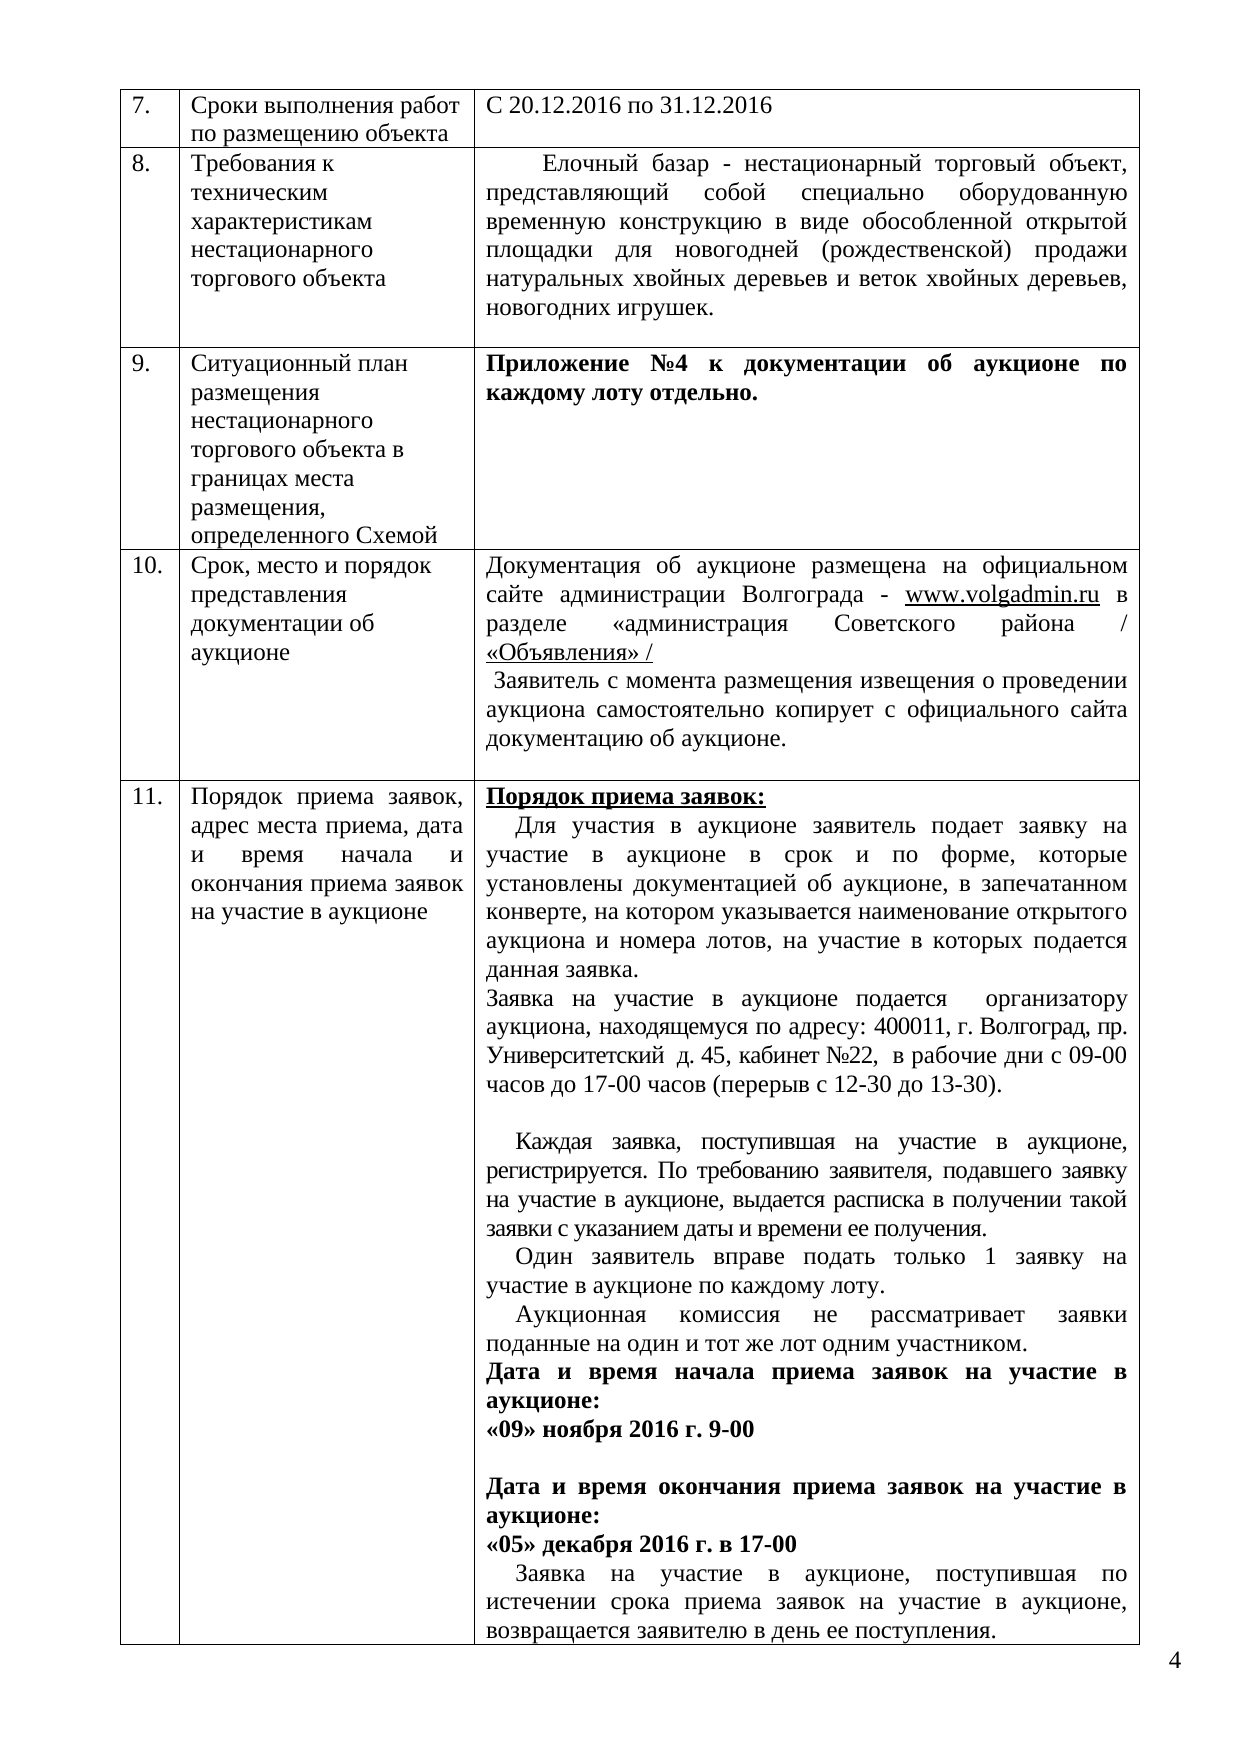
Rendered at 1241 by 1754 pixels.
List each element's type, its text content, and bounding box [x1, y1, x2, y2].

table_cell [121, 781, 179, 1644]
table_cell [475, 781, 1139, 1644]
table_cell Приложение №4 к документации об аукционе по каждому лоту отдельно. [475, 348, 1139, 549]
table_cell [121, 550, 179, 780]
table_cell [180, 781, 474, 1644]
table_cell [121, 148, 179, 347]
table_cell [121, 348, 179, 549]
table_cell Срок, место и порядок представления документации об аукционе [180, 550, 474, 780]
table_cell [121, 90, 179, 147]
table_cell Документация об аукционе размещена на официальном сайте администрации Волгограда - www.volgadmin.ru в разделе «администрация Советского района / «Объявления» / Заявитель с момента размещения извещения о проведении аукциона самостоятельно копирует с официального сайта документацию об аукционе. [475, 550, 1139, 780]
table_cell Елочный базар - нестационарный торговый объект, представляющий собой специально оборудованную временную конструкцию в виде обособленной открытой площадки для новогодней (рождественской) продажи натуральных хвойных деревьев и веток хвойных деревьев, новогодних игрушек. [475, 148, 1139, 347]
table_cell С 20.12.2016 по 31.12.2016 [475, 90, 1139, 147]
table_cell Требования к техническим характеристикам нестационарного торгового объекта [180, 148, 474, 347]
table_cell Сроки выполнения работ по размещению объекта [180, 90, 474, 147]
table_cell Ситуационный план размещения нестационарного торгового объекта в границах места размещения, определенного Схемой [180, 348, 474, 549]
